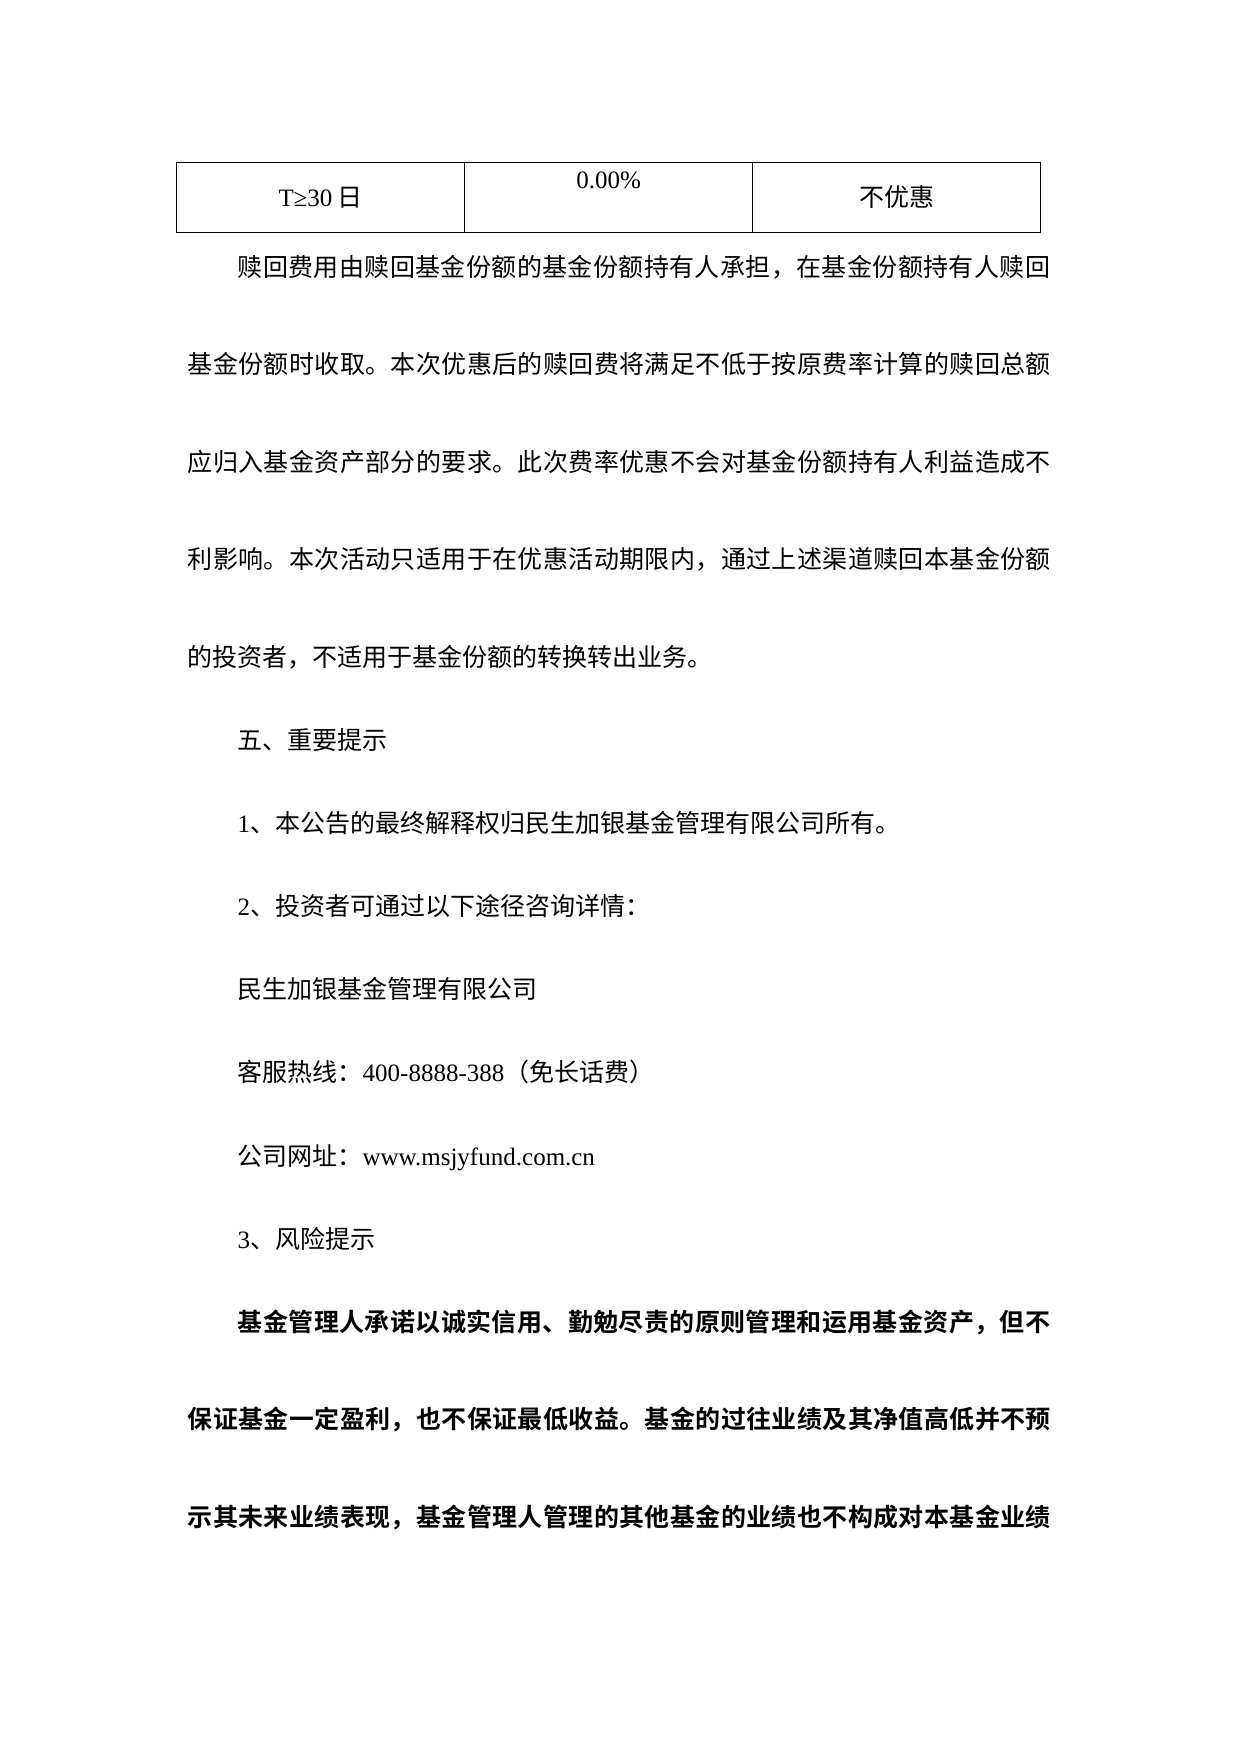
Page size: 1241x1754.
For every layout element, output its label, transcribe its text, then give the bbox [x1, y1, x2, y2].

text 赎回费用由赎回基金份额的基金份额持有人承担，在基金份额持有人赎回基金份额时收取。本次优惠后的赎回费将满足不低于按原费率计算的赎回总额应归入基金资产部分的要求。此次费率优惠不会对基金份额持有人利益造成不利影响。本次活动只适用于在优惠活动期限内，通过上述渠道赎回本基金份额的投资者，不适用于基金份额的转换转出业务。 [187, 233, 1053, 688]
text 客服热线：400-8888-388（免长话费） [187, 1038, 1053, 1103]
text 2、投资者可通过以下途径咨询详情： [187, 872, 1053, 937]
text 五、重要提示 [187, 706, 1053, 771]
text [187, 1288, 1053, 1548]
table_cell 0.00% [465, 163, 752, 232]
text 公司网址：www.msjyfund.com.cn [187, 1122, 1053, 1187]
text 1、本公告的最终解释权归民生加银基金管理有限公司所有。 [187, 789, 1053, 854]
table_cell 不优惠 [753, 163, 1040, 232]
text 3、风险提示 [187, 1205, 1053, 1270]
text 民生加银基金管理有限公司 [187, 955, 1053, 1020]
table_cell T≥30日 [177, 163, 464, 232]
